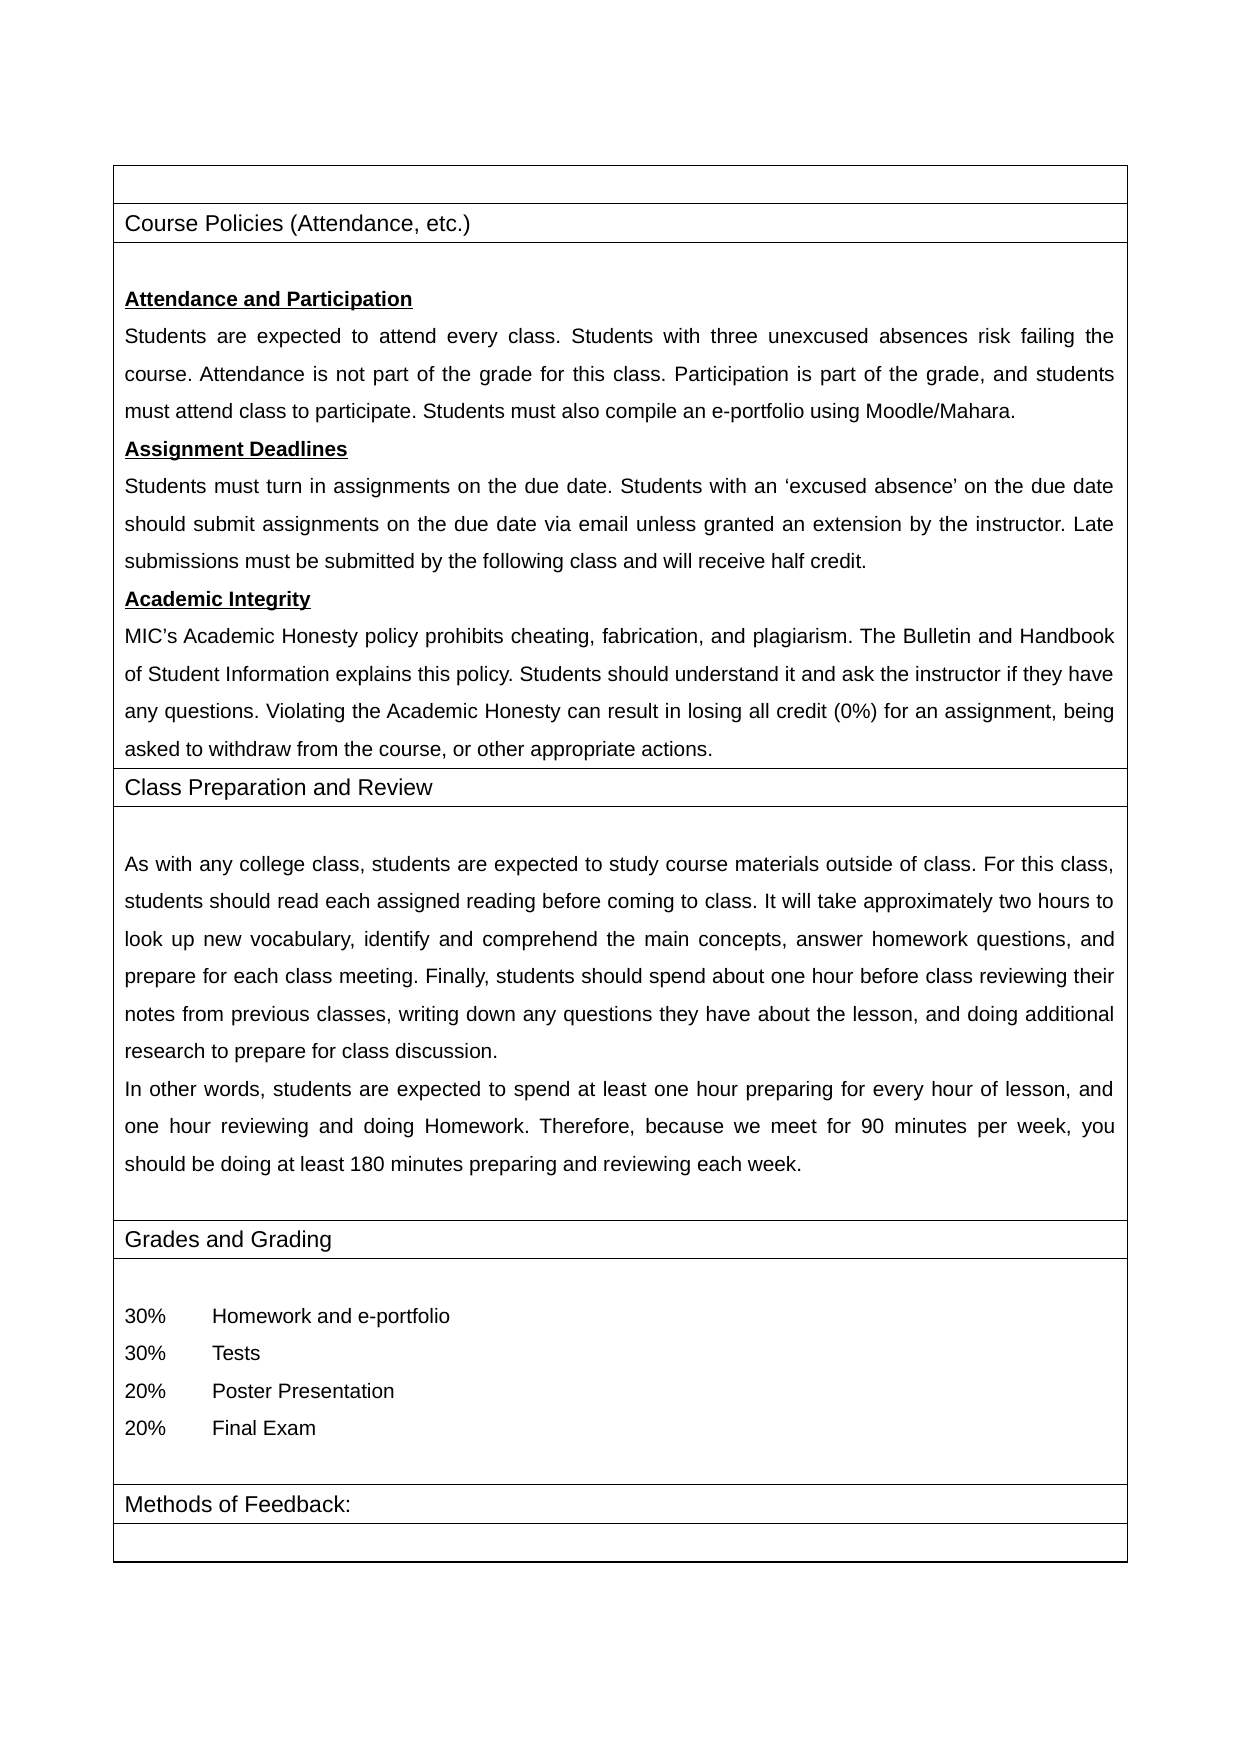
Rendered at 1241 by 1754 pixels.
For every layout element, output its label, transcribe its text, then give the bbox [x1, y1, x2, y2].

table_cell 30% Homework and e-portfolio 30% Tests 20% Poster Presentation 20% Final Exam [114, 1259, 1127, 1484]
table_cell Course Policies (Attendance, etc.) [114, 204, 1127, 242]
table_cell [114, 1524, 1127, 1561]
table_cell Attendance and Participation Students are expected to attend every class. Students with three unexcused absences risk failing the course. Attendance is not part of the grade for this class. Participation is part of the grade, and students must attend class to participate. Students must also compile an e-portfolio using Moodle/Mahara. Assignment Deadlines Students must turn in assignments on the due date. Students with an ‘excused absence’ on the due date should submit assignments on the due date via email unless granted an extension by the instructor. Late submissions must be submitted by the following class and will receive half credit. Academic Integrity MIC’s Academic Honesty policy prohibits cheating, fabrication, and plagiarism. The Bulletin and Handbook of Student Information explains this policy. Students should understand it and ask the instructor if they have any questions. Violating the Academic Honesty can result in losing all credit (0%) for an assignment, being asked to withdraw from the course, or other appropriate actions. [114, 243, 1127, 768]
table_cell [114, 166, 1127, 203]
table_cell Methods of Feedback: [114, 1485, 1127, 1523]
table_cell Grades and Grading [114, 1221, 1127, 1258]
table_cell Class Preparation and Review [114, 769, 1127, 806]
table_cell As with any college class, students are expected to study course materials outside of class. For this class, students should read each assigned reading before coming to class. It will take approximately two hours to look up new vocabulary, identify and comprehend the main concepts, answer homework questions, and prepare for each class meeting. Finally, students should spend about one hour before class reviewing their notes from previous classes, writing down any questions they have about the lesson, and doing additional research to prepare for class discussion. In other words, students are expected to spend at least one hour preparing for every hour of lesson, and one hour reviewing and doing Homework. Therefore, because we meet for 90 minutes per week, you should be doing at least 180 minutes preparing and reviewing each week. [114, 807, 1127, 1220]
